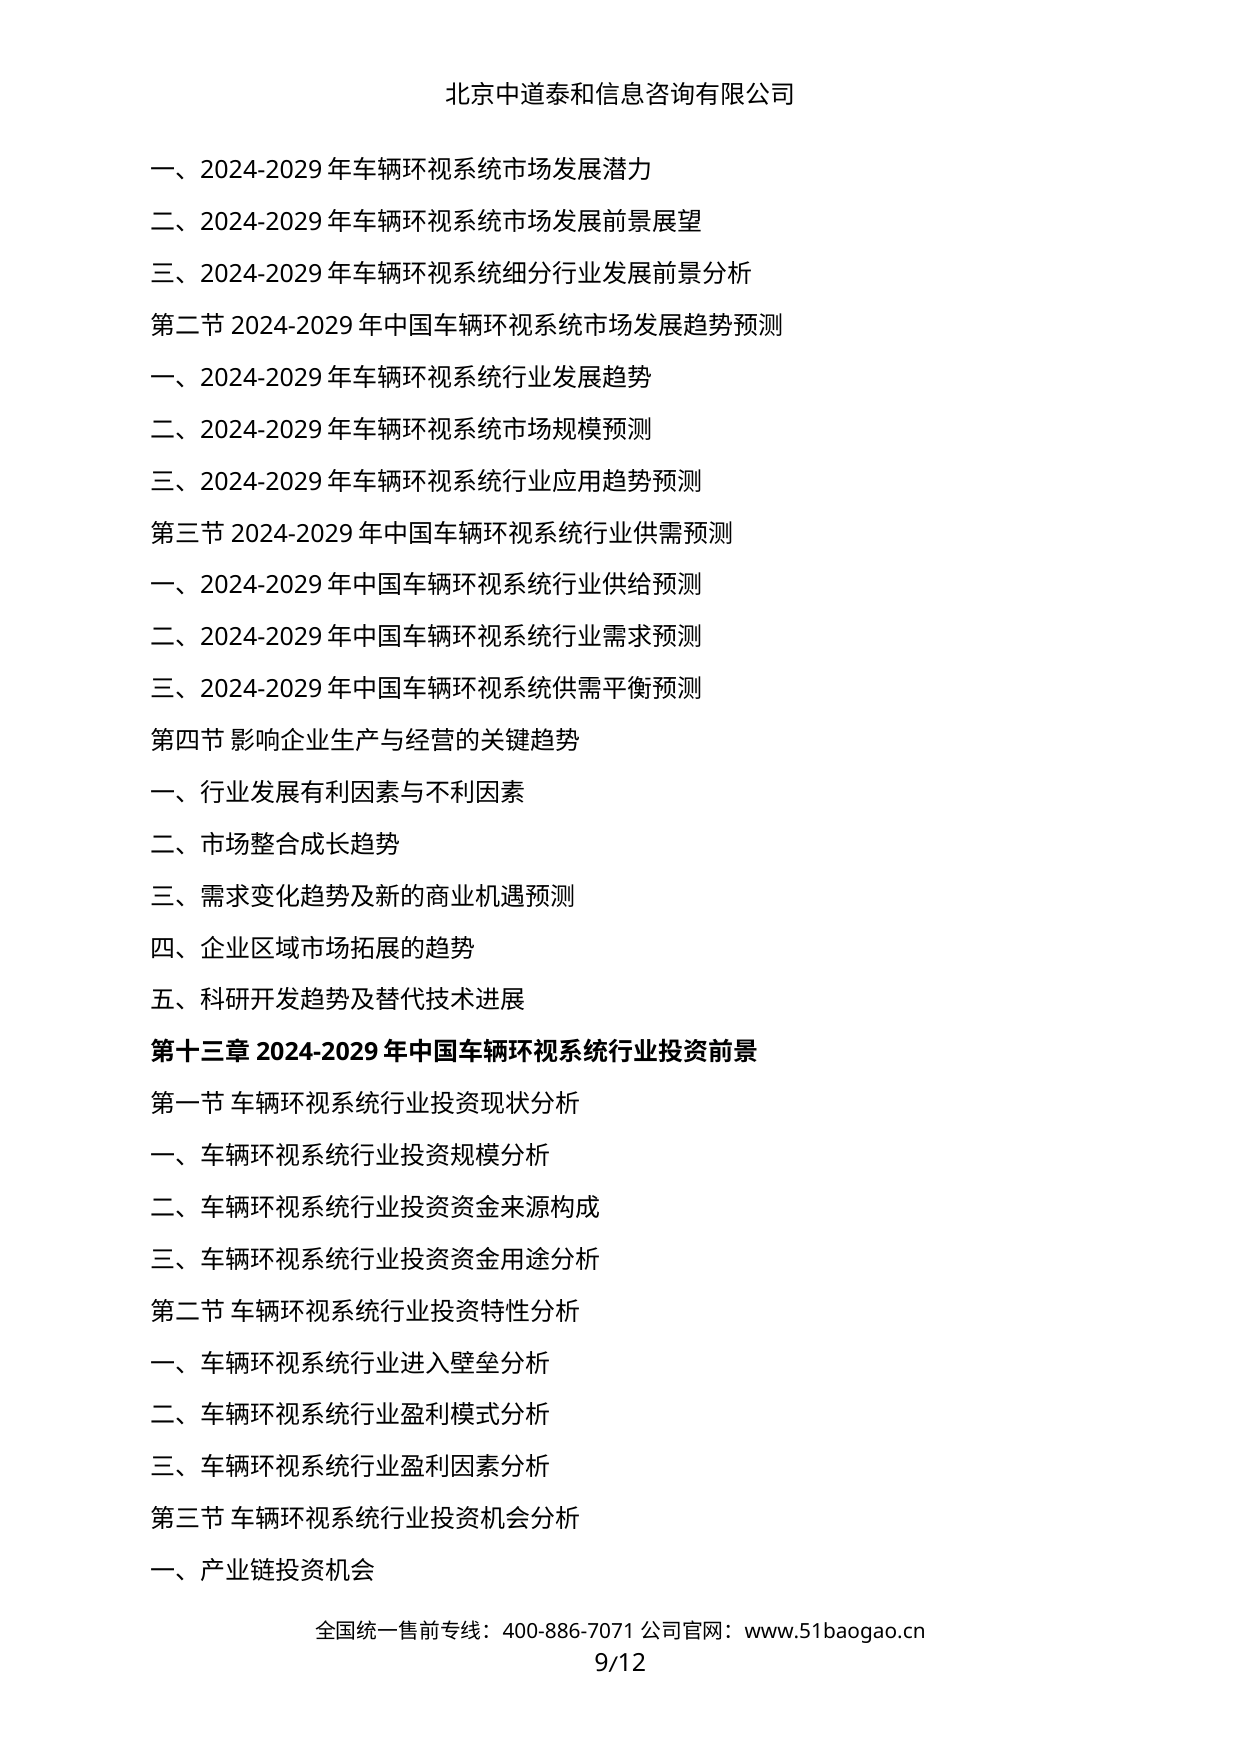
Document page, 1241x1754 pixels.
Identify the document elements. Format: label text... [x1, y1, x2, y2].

text 第二节 2024-2029年中国车辆环视系统市场发展趋势预测 [150, 306, 1090, 342]
text 二、2024-2029年中国车辆环视系统行业需求预测 [150, 617, 1090, 653]
text 一、行业发展有利因素与不利因素 [150, 772, 1090, 809]
text 三、2024-2029年车辆环视系统行业应用趋势预测 [150, 461, 1090, 497]
text 三、车辆环视系统行业投资资金用途分析 [150, 1239, 1090, 1276]
text 一、2024-2029年车辆环视系统行业发展趋势 [150, 357, 1090, 394]
text 二、市场整合成长趋势 [150, 824, 1090, 861]
text 一、2024-2029年车辆环视系统市场发展潜力 [150, 150, 1090, 186]
text 四、企业区域市场拓展的趋势 [150, 928, 1090, 964]
text 第二节 车辆环视系统行业投资特性分析 [150, 1291, 1090, 1327]
text 第十三章 2024-2029年中国车辆环视系统行业投资前景 [150, 1032, 1090, 1068]
text 五、科研开发趋势及替代技术进展 [150, 980, 1090, 1016]
text 二、车辆环视系统行业投资资金来源构成 [150, 1187, 1090, 1224]
text 三、需求变化趋势及新的商业机遇预测 [150, 876, 1090, 912]
text 第三节 车辆环视系统行业投资机会分析 [150, 1499, 1090, 1535]
text 三、车辆环视系统行业盈利因素分析 [150, 1447, 1090, 1483]
text 三、2024-2029年车辆环视系统细分行业发展前景分析 [150, 254, 1090, 290]
text 一、2024-2029年中国车辆环视系统行业供给预测 [150, 565, 1090, 601]
text 二、车辆环视系统行业盈利模式分析 [150, 1395, 1090, 1431]
text 第四节 影响企业生产与经营的关键趋势 [150, 721, 1090, 757]
text 二、2024-2029年车辆环视系统市场发展前景展望 [150, 202, 1090, 238]
text 一、产业链投资机会 [150, 1551, 1090, 1587]
text 一、车辆环视系统行业进入壁垒分析 [150, 1343, 1090, 1379]
text 第一节 车辆环视系统行业投资现状分析 [150, 1084, 1090, 1120]
text 一、车辆环视系统行业投资规模分析 [150, 1136, 1090, 1172]
text 三、2024-2029年中国车辆环视系统供需平衡预测 [150, 669, 1090, 705]
text 二、2024-2029年车辆环视系统市场规模预测 [150, 409, 1090, 446]
text 第三节 2024-2029年中国车辆环视系统行业供需预测 [150, 513, 1090, 549]
